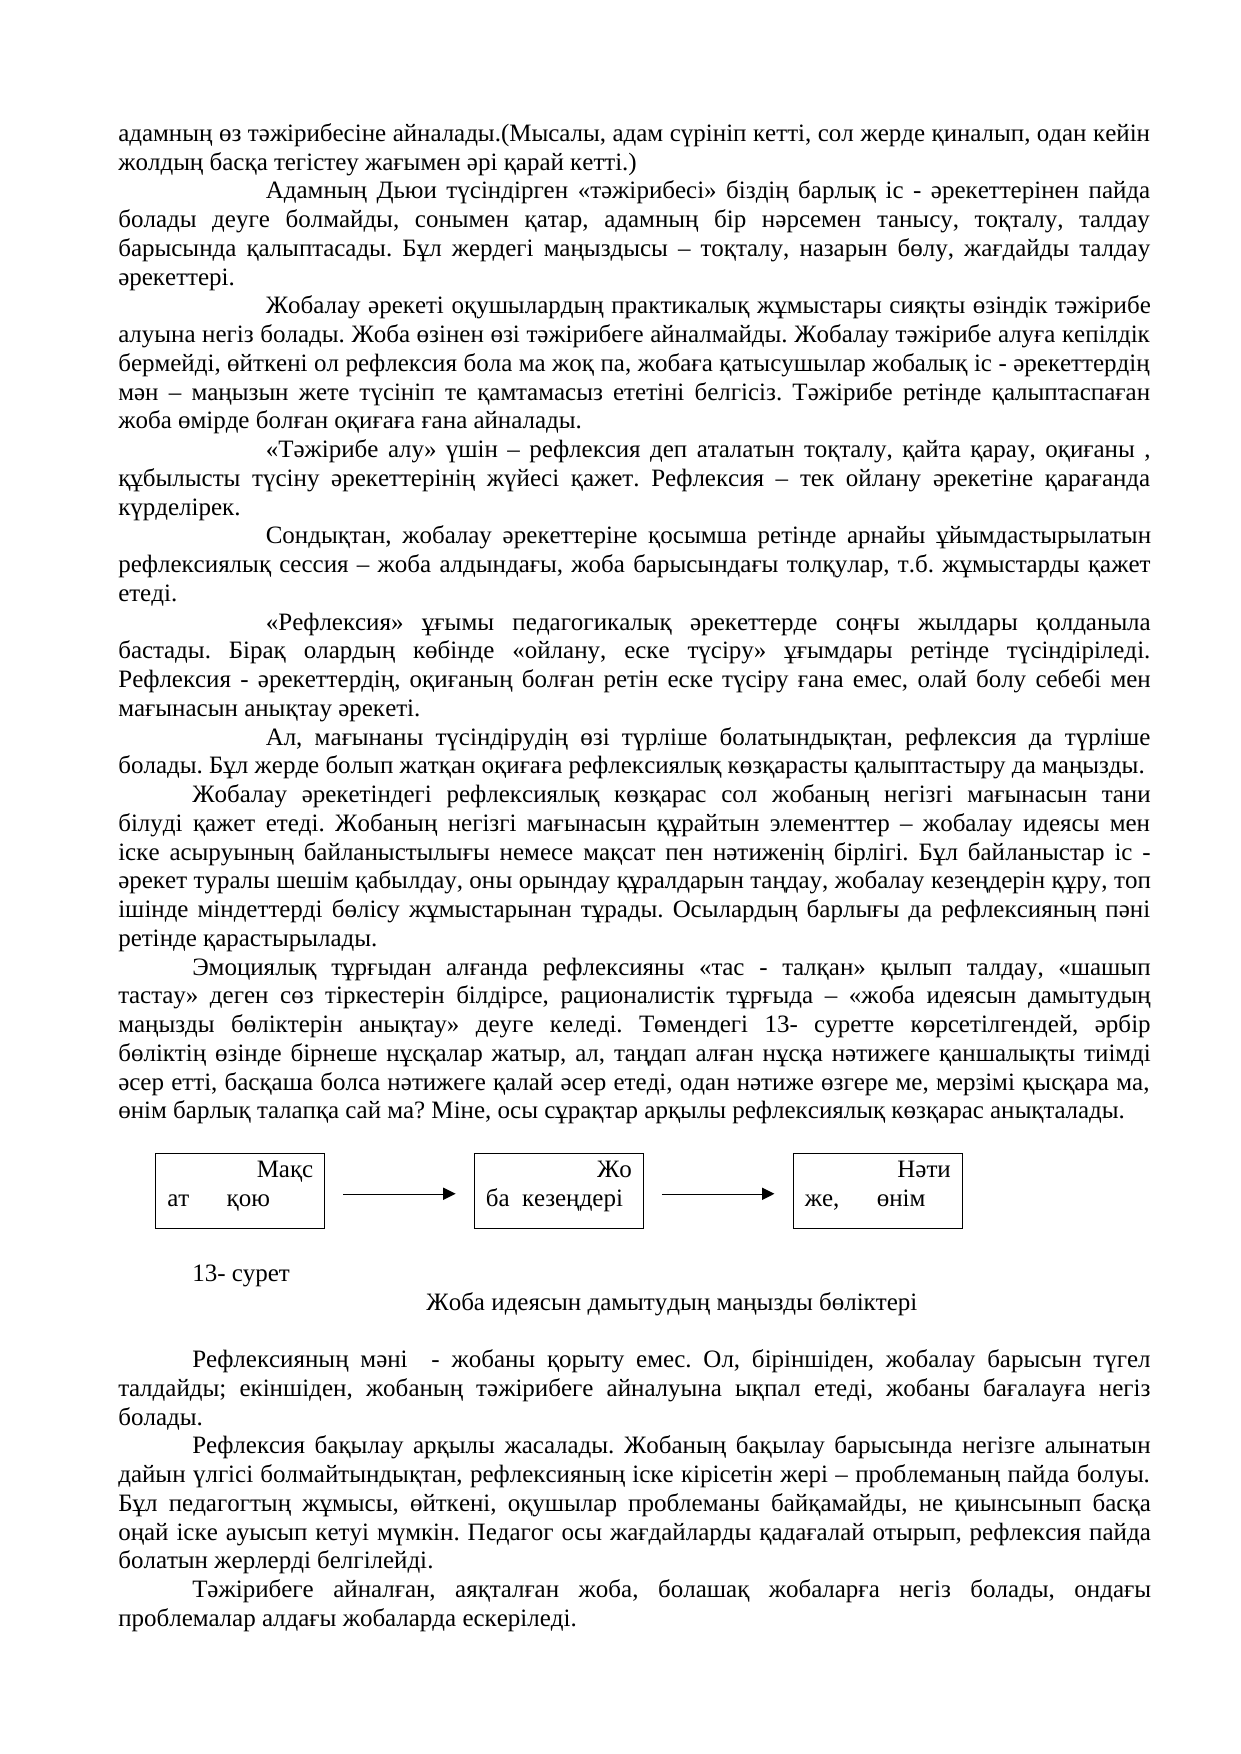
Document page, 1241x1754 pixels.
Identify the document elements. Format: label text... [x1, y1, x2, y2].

table_header [644, 1153, 793, 1228]
text Сондықтан, жобалау әрекеттеріне қосымша ретінде арнайы ұйымдастырылатын рефлексиялық сессия – жоба алдындағы, жоба барысындағы толқулар, т.б. жұмыстарды қажет етеді. [118, 521, 1152, 607]
text Жобалау әрекетіндегі рефлексиялық көзқарас сол жобаның негізгі мағынасын тани білуді қажет етеді. Жобаның негізгі мағынасын құрайтын элементтер – жобалау идеясы мен іске асыруының байланыстылығы немесе мақсат пен нәтиженің бірлігі. Бұл байланыстар іс - әрекет туралы шешім қабылдау, оны орындау құралдарын таңдау, жобалау кезеңдерін құру, топ ішінде міндеттерді бөлісу жұмыстарынан тұрады. Осылардың барлығы да рефлексияның пәні ретінде қарастырылады. [118, 779, 1152, 952]
text Эмоциялық тұрғыдан алғанда рефлексияны «тас - талқан» қылып талдау, «шашып тастау» деген сөз тіркестерін білдірсе, рационалистік тұрғыда – «жоба идеясын дамытудың маңызды бөліктерін анықтау» деуге келеді. Төмендегі 13- суретте көрсетілгендей, әрбір бөліктің өзінде бірнеше нұсқалар жатыр, ал, таңдап алған нұсқа нәтижеге қаншалықты тиімді әсер етті, басқаша болса нәтижеге қалай әсер етеді, одан нәтиже өзгере ме, мерзімі қысқара ма, өнім барлық талапқа сай ма? Міне, осы сұрақтар арқылы рефлексиялық көзқарас анықталады. [118, 952, 1152, 1124]
text Жоба идеясын дамытудың маңызды бөліктері [118, 1287, 1152, 1315]
text Ал, мағынаны түсіндірудің өзі түрліше болатындықтан, рефлексия да түрліше болады. Бұл жерде болып жатқан оқиғаға рефлексиялық көзқарасты қалыптастыру да маңызды. [118, 722, 1152, 779]
table_header Мақсат қою [156, 1154, 324, 1228]
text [118, 118, 1152, 176]
table_header Жоба кезеңдері [475, 1154, 643, 1228]
text Рефлексияның мәні - жобаны қорыту емес. Ол, біріншіден, жобалау барысын түгел талдайды; екіншіден, жобаның тәжірибеге айналуына ықпал етеді, жобаны бағалауға негіз болады. [118, 1344, 1152, 1430]
text Рефлексия бақылау арқылы жасалады. Жобаның бақылау барысында негізге алынатын дайын үлгісі болмайтындықтан, рефлексияның іске кірісетін жері – проблеманың пайда болуы. Бұл педагогтың жұмысы, өйткені, оқушылар проблеманы байқамайды, не қиынсынып басқа оңай іске ауысып кетуі мүмкін. Педагог осы жағдайларды қадағалай отырып, рефлексия пайда болатын жерлерді белгілейді. [118, 1430, 1152, 1574]
text 13- сурет [118, 1258, 1152, 1287]
table_header [325, 1153, 474, 1228]
text «Тәжірибе алу» үшін – рефлексия деп аталатын тоқталу, қайта қарау, оқиғаны , құбылысты түсіну әрекеттерінің жүйесі қажет. Рефлексия – тек ойлану әрекетіне қарағанда күрделірек. [118, 434, 1152, 521]
text Тәжірибеге айналған, аяқталған жоба, болашақ жобаларға негіз болады, ондағы проблемалар алдағы жобаларда ескеріледі. [118, 1574, 1152, 1632]
table_header Нәтиже, өнім [794, 1154, 962, 1228]
text Адамның Дьюи түсіндірген «тәжірибесі» біздің барлық іс - әрекеттерінен пайда болады деуге болмайды, сонымен қатар, адамның бір нәрсемен танысу, тоқталу, талдау барысында қалыптасады. Бұл жердегі маңыздысы – тоқталу, назарын бөлу, жағдайды талдау әрекеттері. [118, 176, 1152, 291]
text «Рефлексия» ұғымы педагогикалық әрекеттерде соңғы жылдары қолданыла бастады. Бірақ олардың көбінде «ойлану, еске түсіру» ұғымдары ретінде түсіндіріледі. Рефлексия - әрекеттердің, оқиғаның болған ретін еске түсіру ғана емес, олай болу себебі мен мағынасын анықтау әрекеті. [118, 607, 1152, 722]
text Жобалау әрекеті оқушылардың практикалық жұмыстары сияқты өзіндік тәжірибе алуына негіз болады. Жоба өзінен өзі тәжірибеге айналмайды. Жобалау тәжірибе алуға кепілдік бермейді, өйткені ол рефлексия бола ма жоқ па, жобаға қатысушылар жобалық іс - әрекеттердің мән – маңызын жете түсініп те қамтамасыз ететіні белгісіз. Тәжірибе ретінде қалыптаспаған жоба өмірде болған оқиғаға ғана айналады. [118, 291, 1152, 434]
